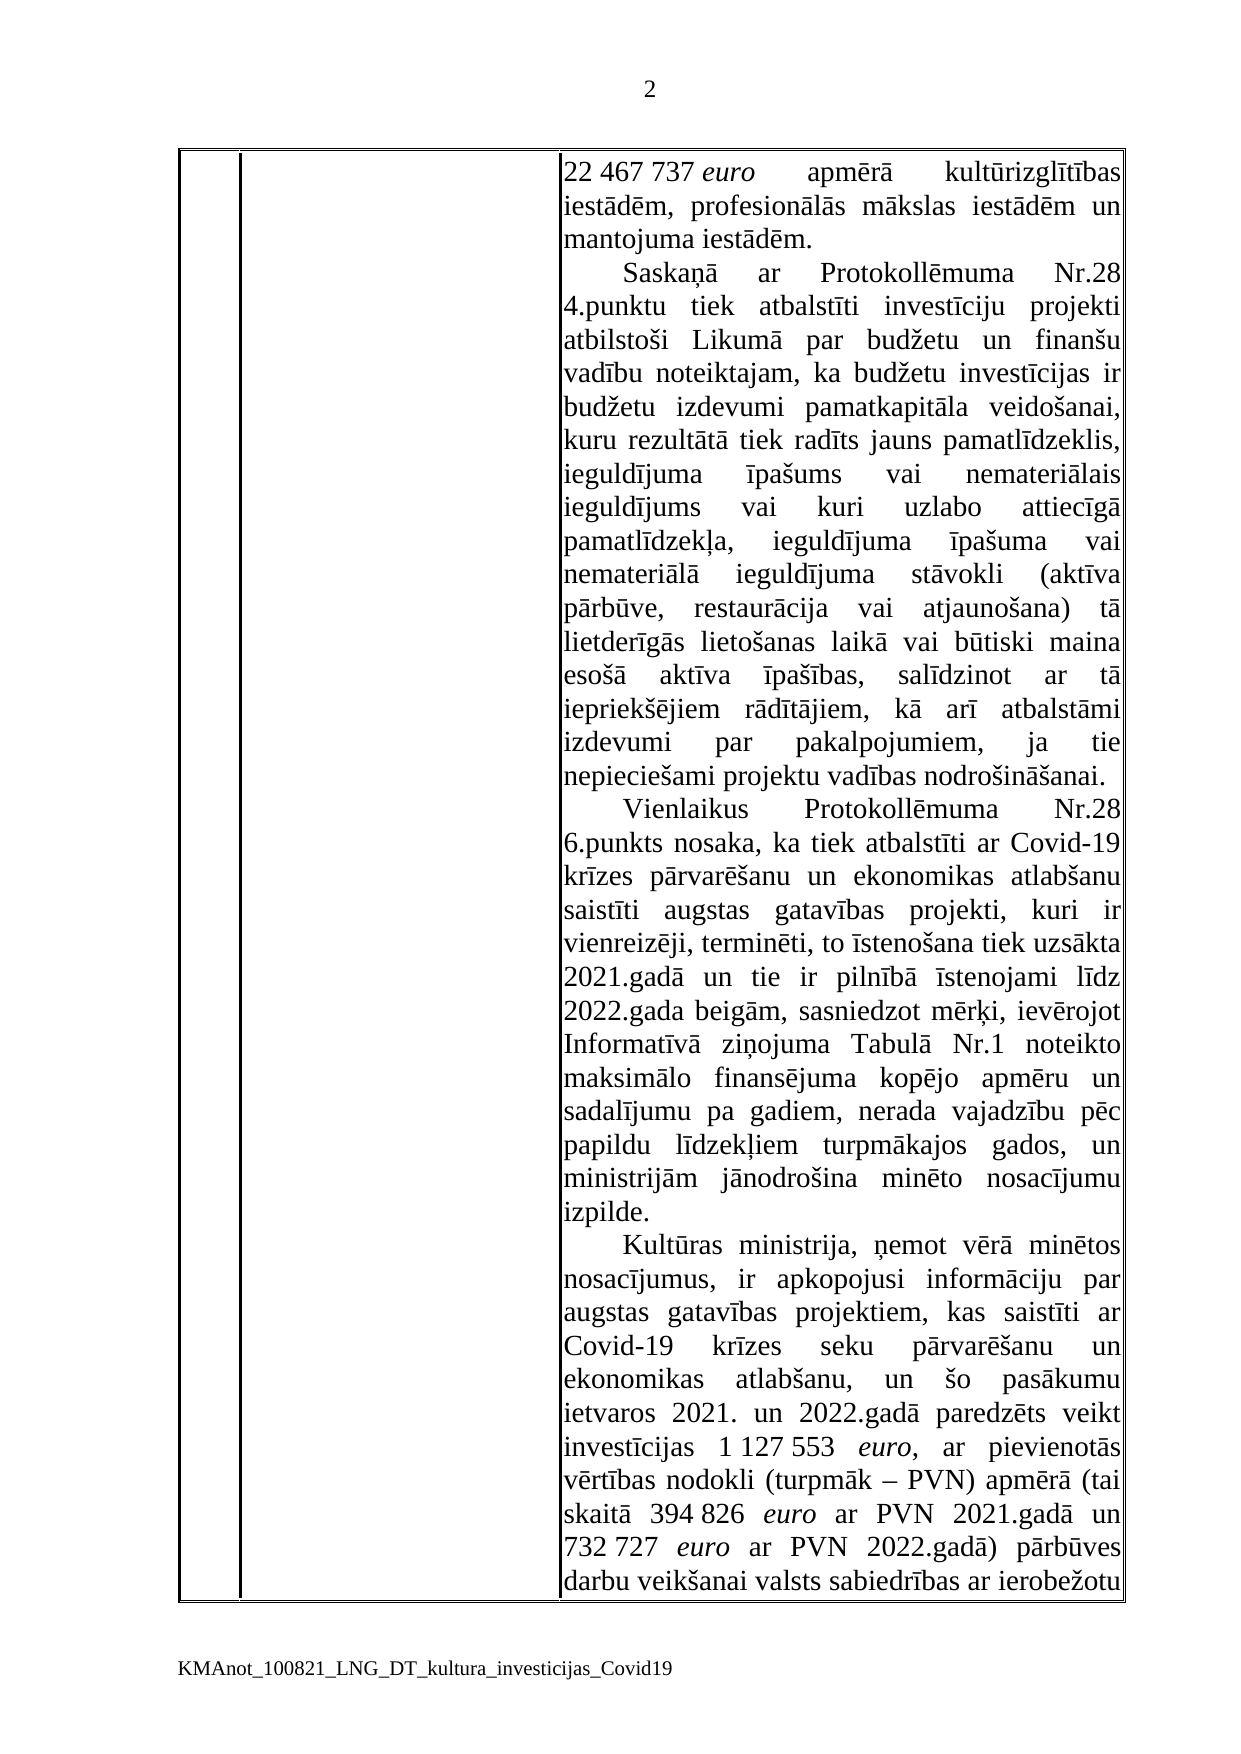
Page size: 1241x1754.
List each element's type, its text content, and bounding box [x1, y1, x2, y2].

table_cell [240, 149, 560, 1599]
table_cell 2. [180, 149, 240, 1599]
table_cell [560, 151, 1123, 1599]
